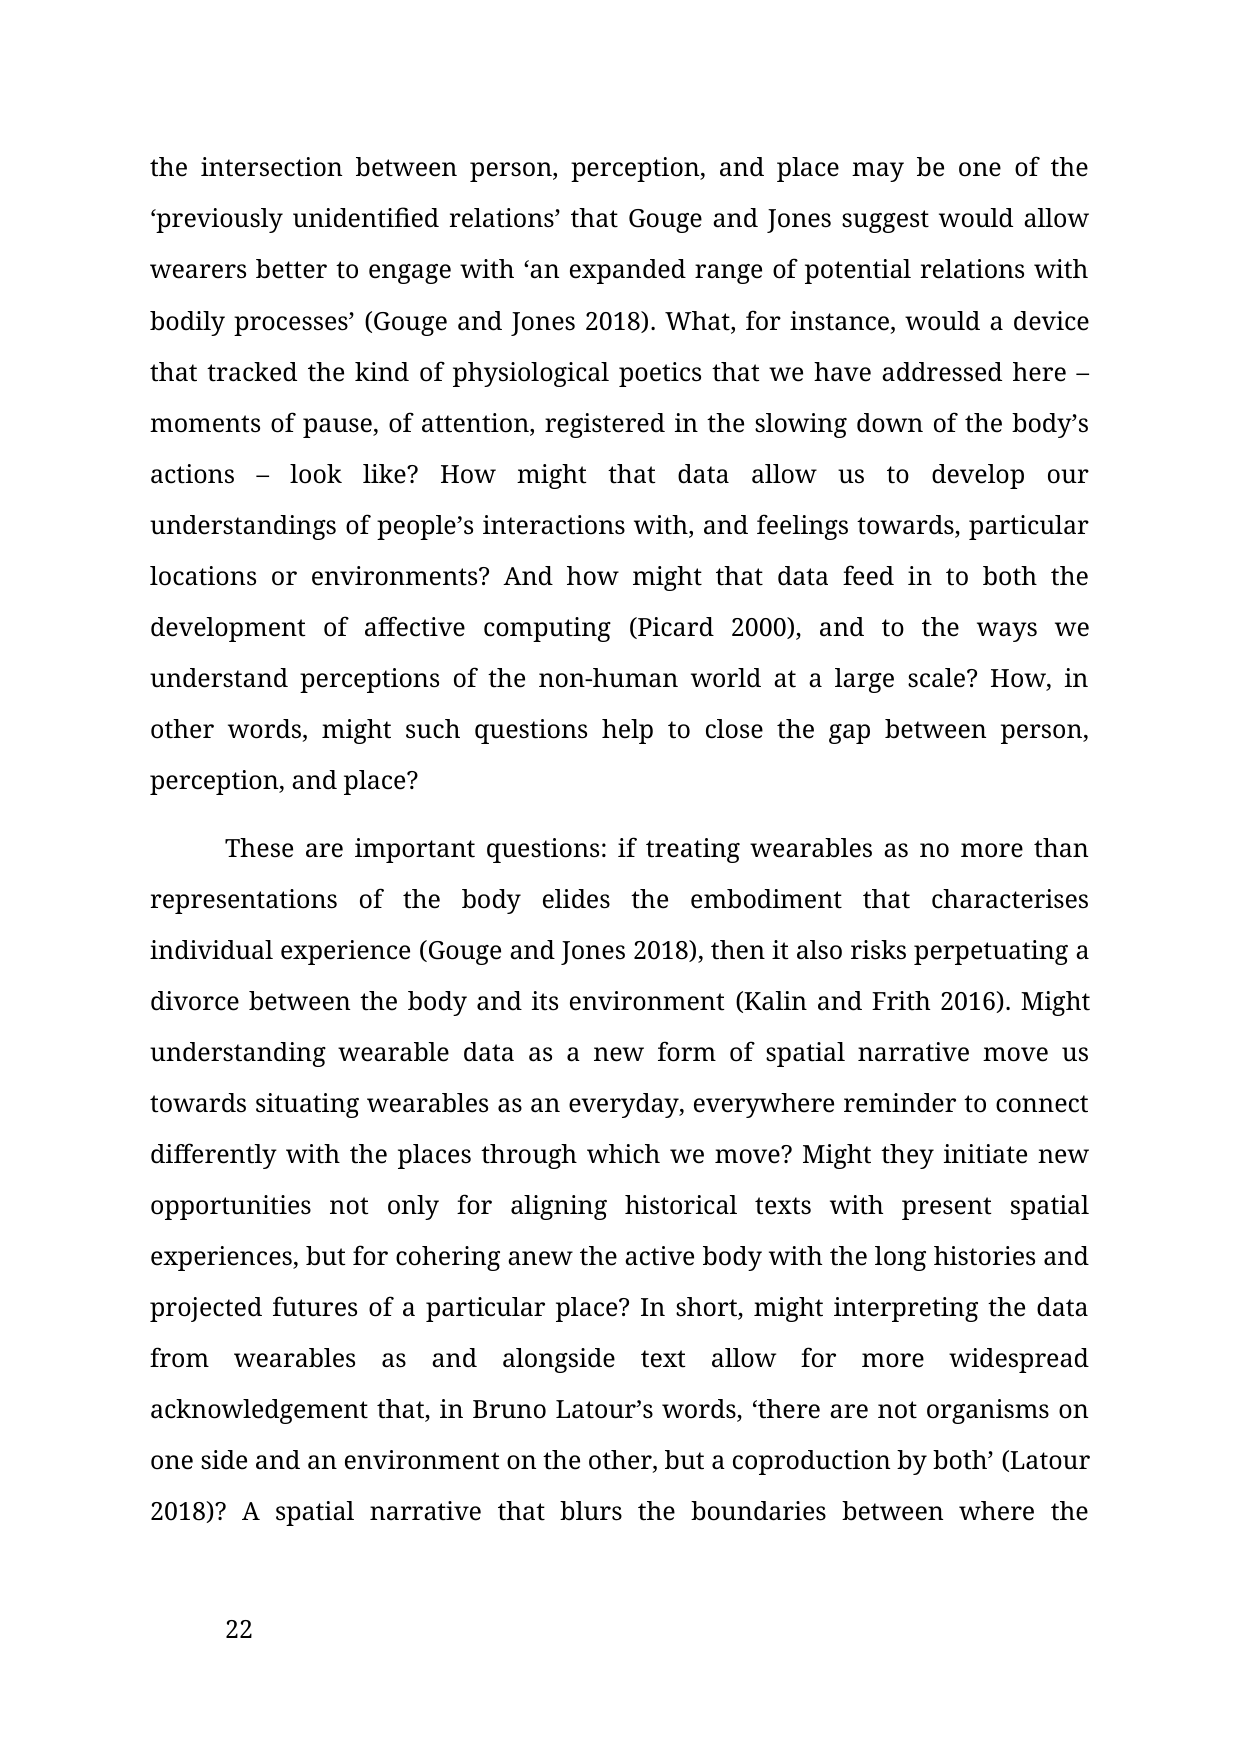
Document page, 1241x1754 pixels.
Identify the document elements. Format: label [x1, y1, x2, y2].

text [150, 150, 1090, 797]
text [150, 830, 1090, 1528]
